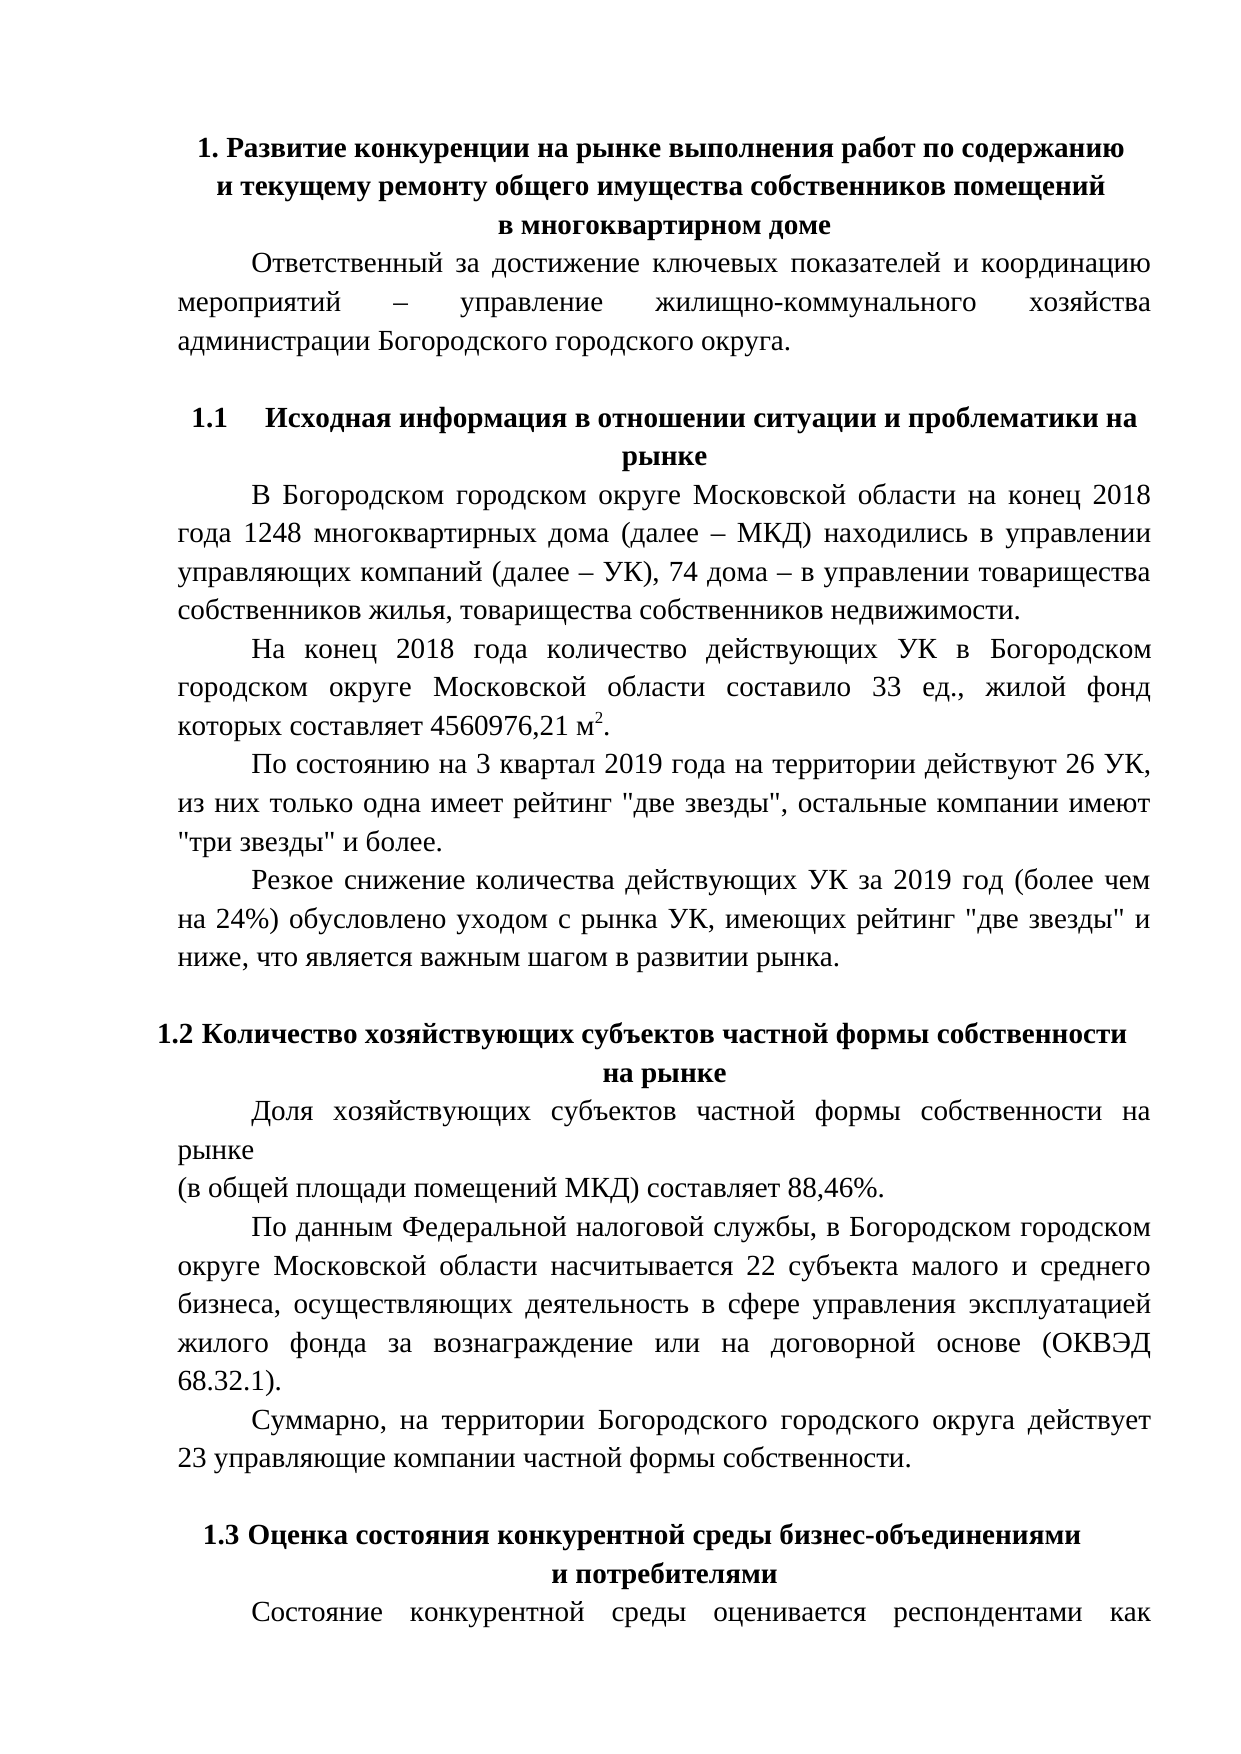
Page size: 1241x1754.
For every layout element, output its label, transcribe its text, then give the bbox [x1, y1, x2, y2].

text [177, 1594, 1152, 1628]
text По состоянию на 3 квартал 2019 года на территории действуют 26 УК, из них только одна имеет рейтинг "две звезды", остальные компании имеют "три звезды" и более. [177, 747, 1152, 857]
text На конец 2018 года количество действующих УК в Богородском городском округе Московской области составило 33 ед., жилой фонд которых составляет 4560976,21 м2. [177, 631, 1152, 742]
text Суммарно, на территории Богородского городского округа действует 23 управляющие компании частной формы собственности. [177, 1402, 1152, 1474]
text Доля хозяйствующих субъектов частной формы собственности на рынке (в общей площади помещений МКД) составляет 88,46%. [177, 1093, 1152, 1204]
text В Богородском городском округе Московской области на конец 2018 года 1248 многоквартирных дома (далее – МКД) находились в управлении управляющих компаний (далее – УК), 74 дома – в управлении товарищества собственников жилья, товарищества собственников недвижимости. [177, 477, 1152, 626]
text Ответственный за достижение ключевых показателей и координацию мероприятий – управление жилищно-коммунального хозяйства администрации Богородского городского округа. [177, 246, 1152, 356]
text Резкое снижение количества действующих УК за 2019 год (более чем на 24%) обусловлено уходом с рынка УК, имеющих рейтинг "две звезды" и ниже, что является важным шагом в развитии рынка. [177, 862, 1152, 973]
list Оценка состояния конкурентной среды бизнес-объединениями и потребителями [140, 1517, 1152, 1589]
text По данным Федеральной налоговой службы, в Богородском городском округе Московской области насчитывается 22 субъекта малого и среднего бизнеса, осуществляющих деятельность в сфере управления эксплуатацией жилого фонда за вознаграждение или на договорной основе (ОКВЭД 68.32.1). [177, 1209, 1152, 1397]
list Количество хозяйствующих субъектов частной формы собственности на рынке [140, 1016, 1152, 1088]
text 1. Развитие конкуренции на рынке выполнения работ по содержанию и текущему ремонту общего имущества собственников помещений в многоквартирном доме [177, 130, 1152, 241]
list Исходная информация в отношении ситуации и проблематики на рынке [177, 400, 1152, 472]
